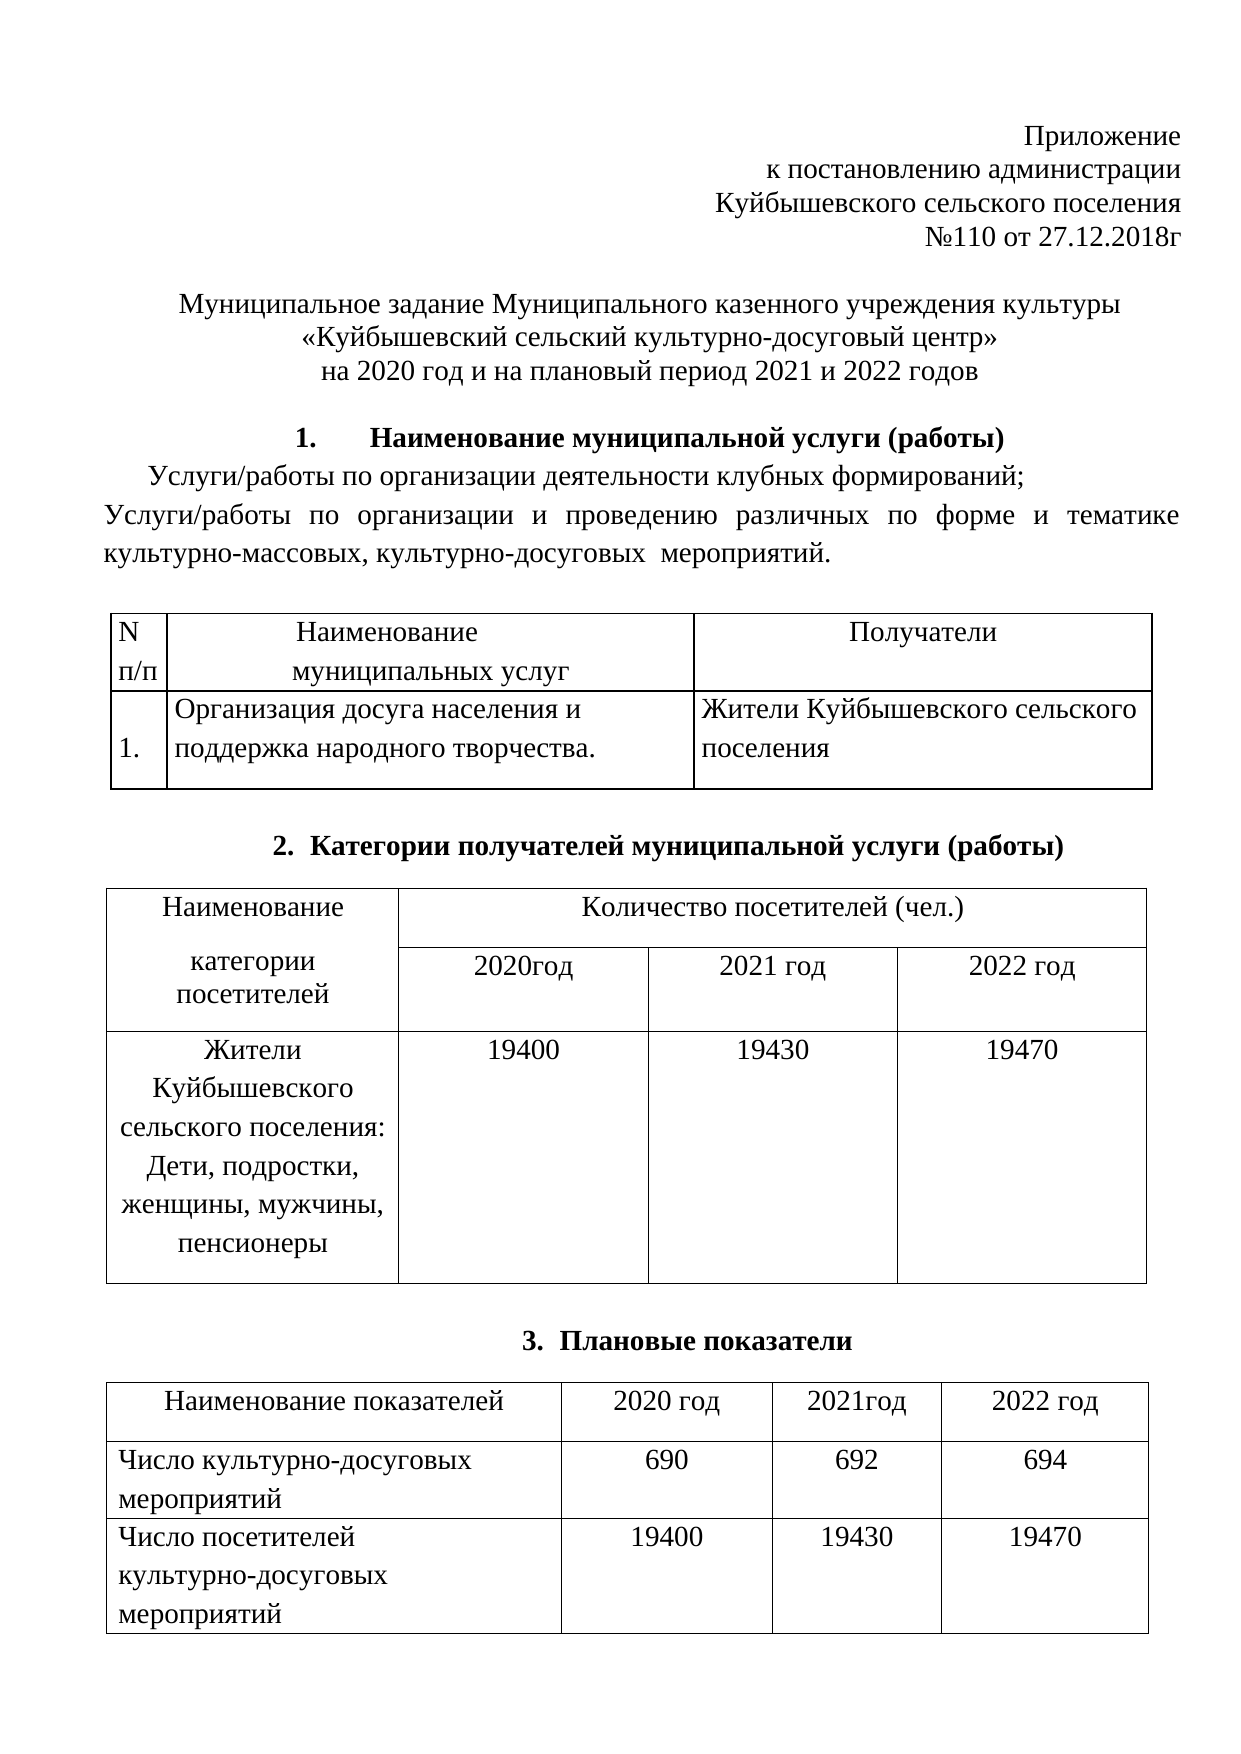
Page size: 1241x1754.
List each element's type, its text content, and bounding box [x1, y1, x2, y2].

text Муниципальное задание Муниципального казенного учреждения культуры «Куйбышевский сельский культурно-досуговый центр» [118, 286, 1181, 353]
table_cell 2021 год [649, 948, 897, 1031]
text №110 от 27.12.2018г [118, 219, 1181, 252]
table_cell 19400 [399, 1032, 648, 1283]
table_header Наименование показателей [107, 1383, 561, 1441]
text Куйбышевского сельского поселения [118, 185, 1181, 219]
table_cell Жители Куйбышевского сельского поселения: Дети, подростки, женщины, мужчины, пенсионеры [107, 1032, 398, 1283]
table_header 2021год [773, 1383, 941, 1441]
table_cell 19430 [773, 1519, 941, 1633]
text на 2020 год и на плановый период 2021 и 2022 годов [118, 353, 1181, 386]
table_header 2022 год [942, 1383, 1148, 1441]
table_cell Жители Куйбышевского сельского поселения [695, 692, 1151, 788]
table_cell 19470 [942, 1519, 1148, 1633]
table_cell 2020год [399, 948, 648, 1031]
table_cell 1. [112, 692, 166, 788]
table_cell 694 [942, 1442, 1148, 1518]
table_header 2020 год [562, 1383, 772, 1441]
table_cell Организация досуга населения и поддержка народного творчества. [168, 692, 693, 788]
text Услуги/работы по организации и проведению различных по форме и тематике культурно-массовых, культурно-досуговых мероприятий. [103, 497, 1181, 569]
text к постановлению администрации [118, 152, 1181, 185]
table_cell 2022 год [898, 948, 1146, 1031]
table_cell 19400 [562, 1519, 772, 1633]
table_cell 19430 [649, 1032, 897, 1283]
table_header N п/п [112, 614, 166, 690]
list Категории получателей муниципальной услуги (работы) [156, 828, 1181, 862]
table_cell 690 [562, 1442, 772, 1518]
table_cell Число культурно-досуговых мероприятий [107, 1442, 561, 1518]
table_cell 692 [773, 1442, 941, 1518]
table_header Количество посетителей (чел.) [399, 889, 1146, 947]
text Приложение [118, 118, 1181, 152]
table_header Получатели [695, 614, 1151, 690]
table_header Наименование категории посетителей [107, 889, 398, 1031]
table_header Наименование муниципальных услуг [168, 614, 693, 690]
list Наименование муниципальной услуги (работы) [118, 420, 1181, 453]
table_cell 19470 [898, 1032, 1146, 1283]
list Плановые показатели [193, 1323, 1181, 1356]
text Услуги/работы по организации деятельности клубных формирований; [103, 458, 1181, 492]
table_cell Число посетителей культурно-досуговых мероприятий [107, 1519, 561, 1633]
